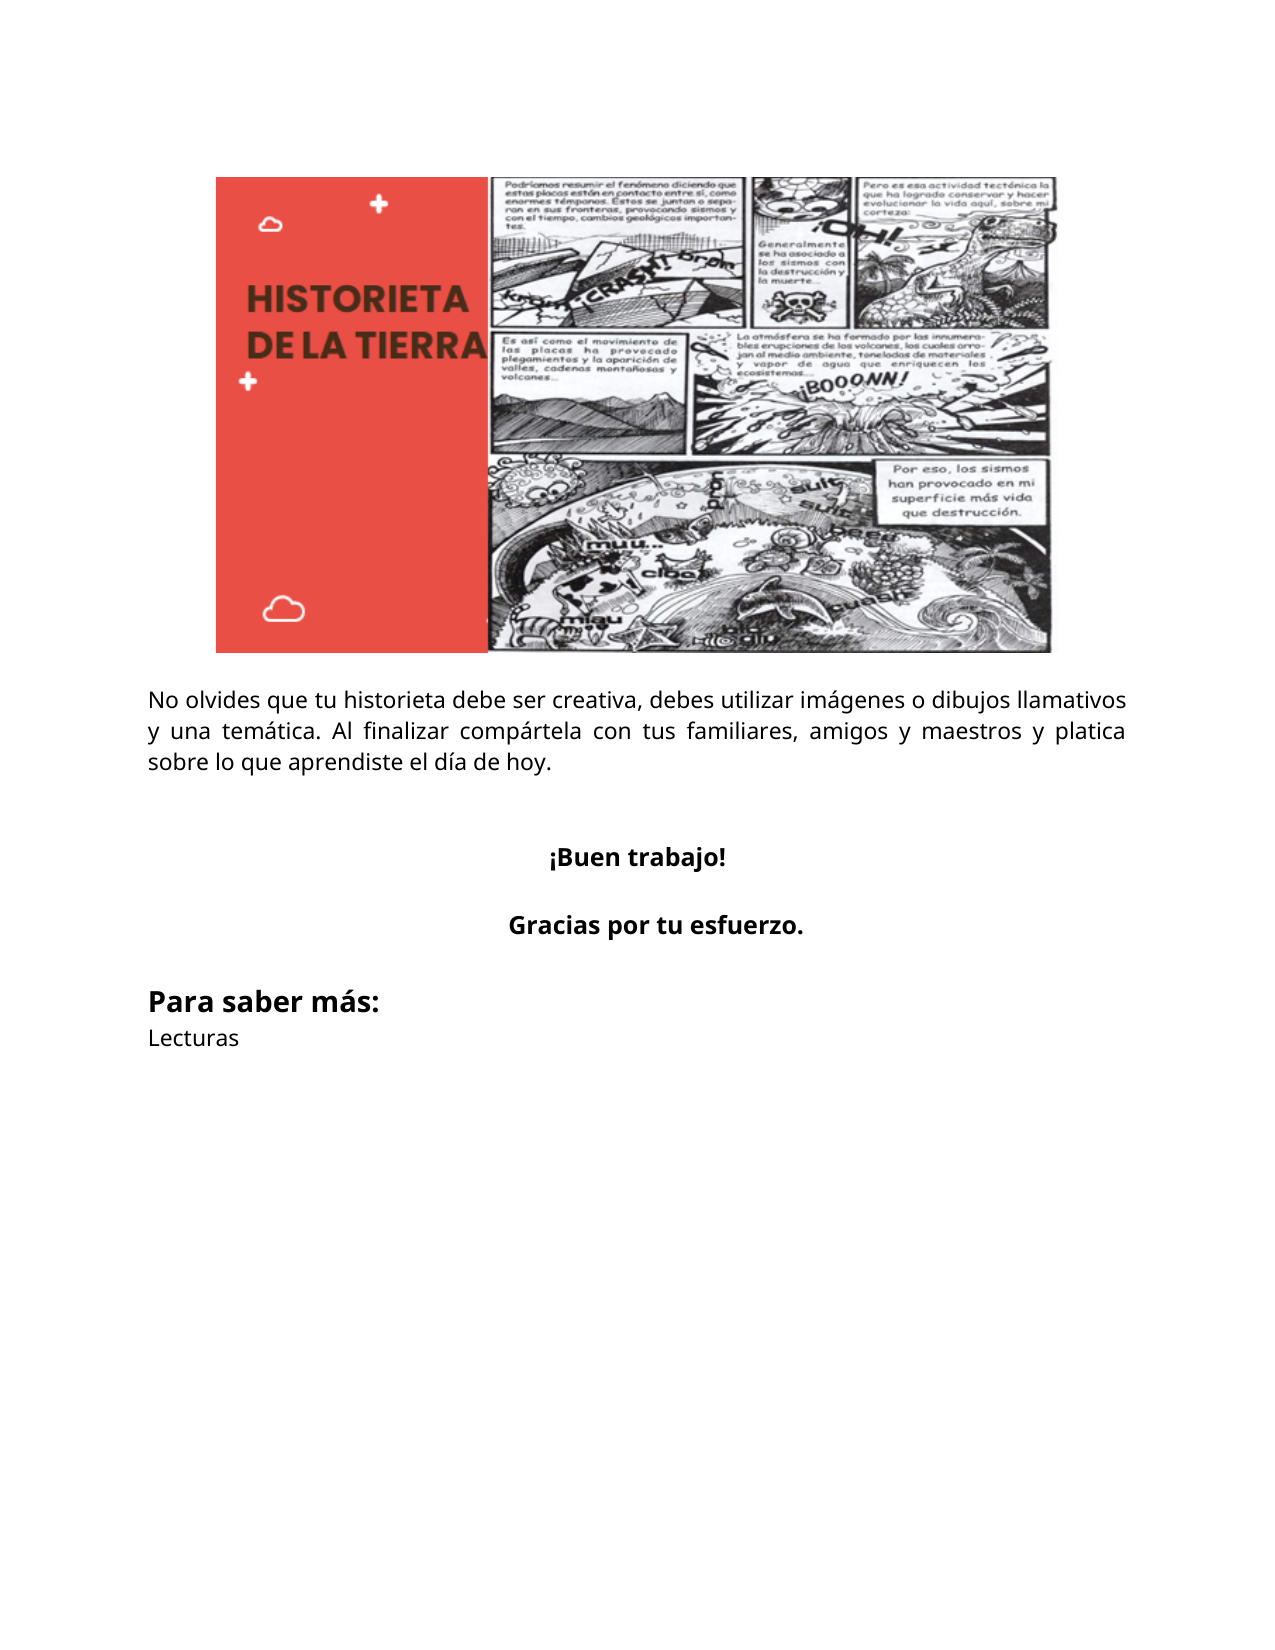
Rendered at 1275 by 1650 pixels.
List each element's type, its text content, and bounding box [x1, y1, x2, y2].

picture [215, 177, 1060, 653]
text ¡Buen trabajo! [148, 840, 1127, 874]
text No olvides que tu historieta debe ser creativa, debes utilizar imágenes o dibujos llamativos y una temática. Al finalizar compártela con tus familiares, amigos y maestros y platica sobre lo que aprendiste el día de hoy. [148, 684, 1127, 777]
text Para saber más: [148, 982, 1127, 1021]
text Gracias por tu esfuerzo. [185, 908, 1127, 942]
text Lecturas [148, 1021, 1127, 1053]
